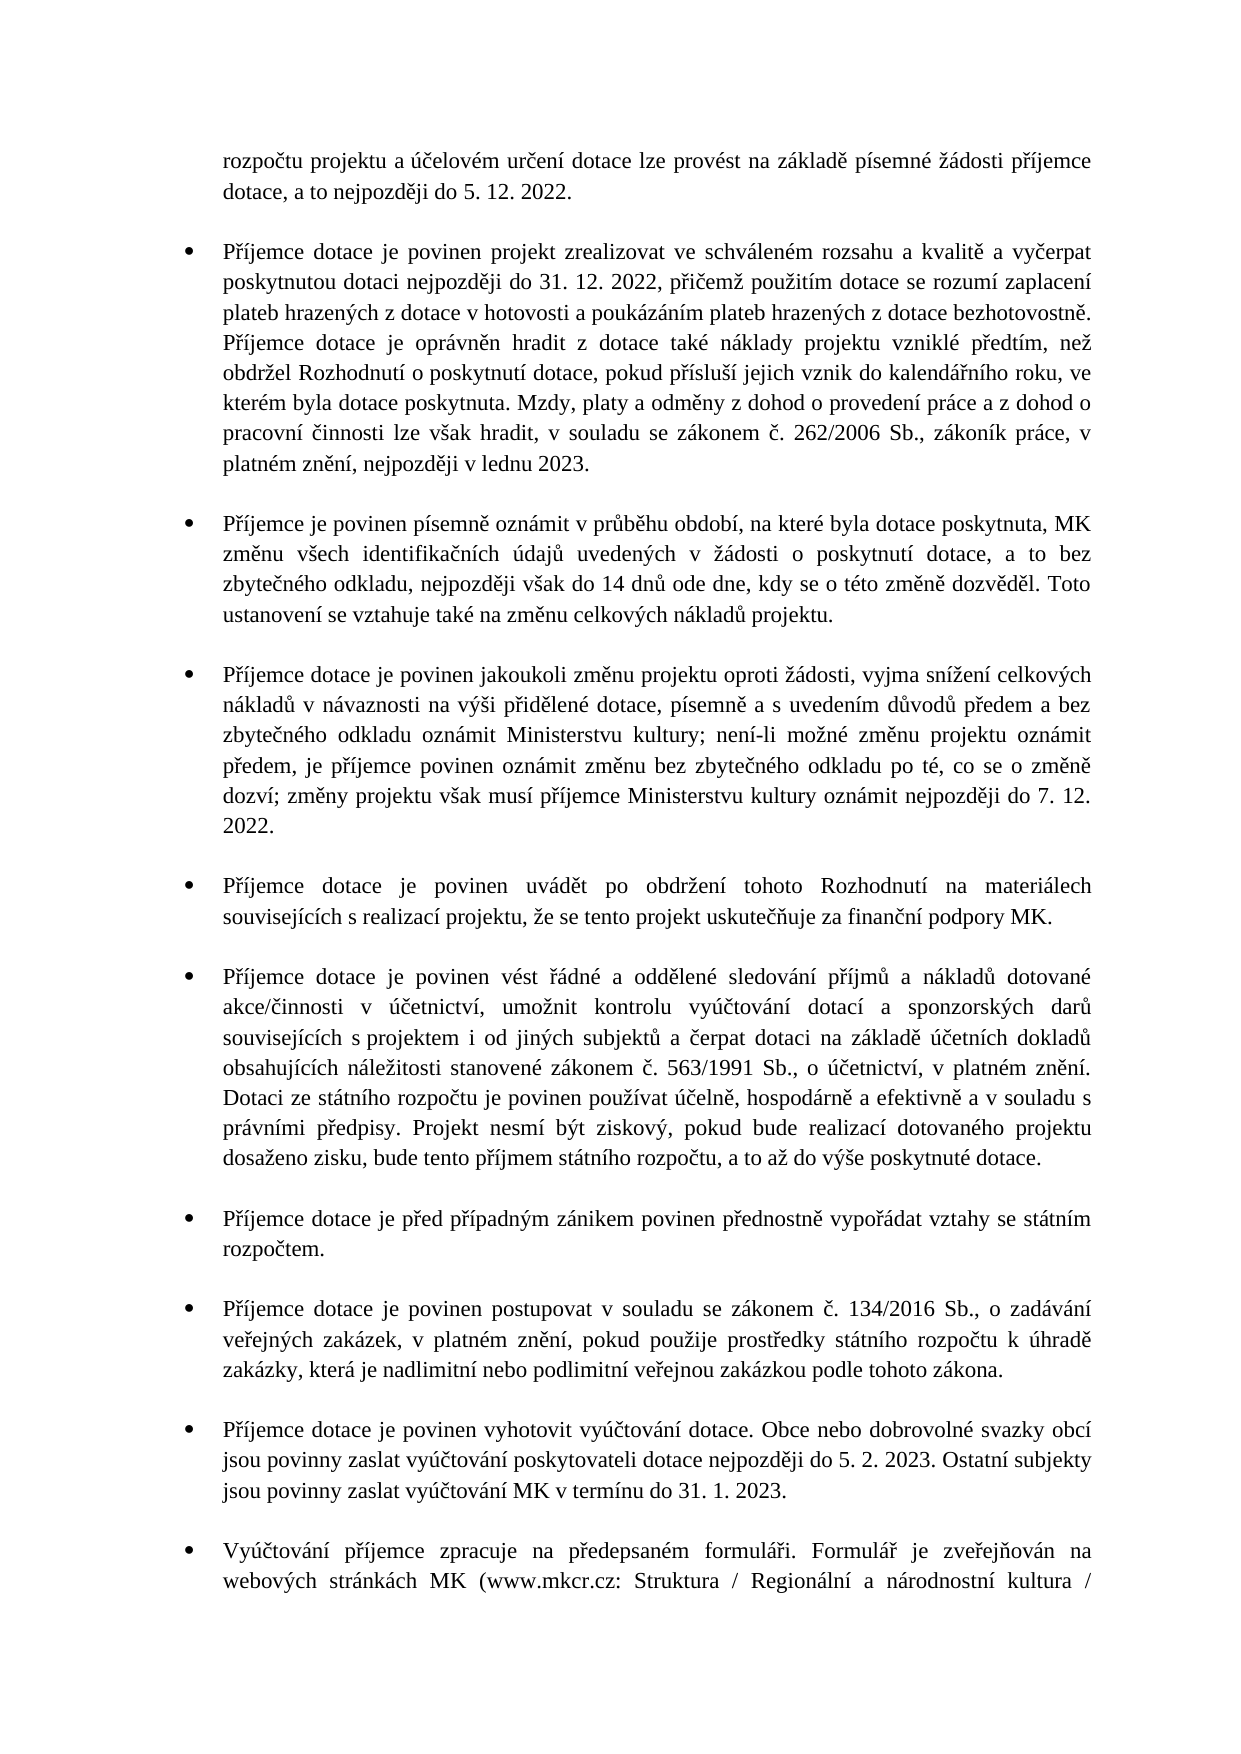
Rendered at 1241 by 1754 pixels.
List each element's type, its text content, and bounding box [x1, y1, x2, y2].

list Příjemce dotace je povinen jakoukoli změnu projektu oproti žádosti, vyjma snížení celkových nákladů v návaznosti na výši přidělené dotace, písemně a s uvedením důvodů předem a bez zbytečného odkladu oznámit Ministerstvu kultury; není-li možné změnu projektu oznámit předem, je příjemce povinen oznámit změnu bez zbytečného odkladu po té, co se o změně dozví; změny projektu však musí příjemce Ministerstvu kultury oznámit nejpozději do 7. 12. 2022. [185, 661, 1093, 838]
list Příjemce dotace je povinen vyhotovit vyúčtování dotace. Obce nebo dobrovolné svazky obcí jsou povinny zaslat vyúčtování poskytovateli dotace nejpozději do 5. 2. 2023. Ostatní subjekty jsou povinny zaslat vyúčtování MK v termínu do 31. 1. 2023. [185, 1416, 1093, 1503]
list Příjemce dotace je povinen projekt zrealizovat ve schváleném rozsahu a kvalitě a vyčerpat poskytnutou dotaci nejpozději do 31. 12. 2022, přičemž použitím dotace se rozumí zaplacení plateb hrazených z dotace v hotovosti a poukázáním plateb hrazených z dotace bezhotovostně. Příjemce dotace je oprávněn hradit z dotace také náklady projektu vzniklé předtím, než obdržel Rozhodnutí o poskytnutí dotace, pokud přísluší jejich vznik do kalendářního roku, ve kterém byla dotace poskytnuta. Mzdy, platy a odměny z dohod o provedení práce a z dohod o pracovní činnosti lze však hradit, v souladu se zákonem č. 262/2006 Sb., zákoník práce, v platném znění, nejpozději v lednu 2023. [185, 238, 1093, 476]
list Příjemce dotace je povinen vést řádné a oddělené sledování příjmů a nákladů dotované akce/činnosti v účetnictví, umožnit kontrolu vyúčtování dotací a sponzorských darů souvisejících s projektem i od jiných subjektů a čerpat dotaci na základě účetních dokladů obsahujících náležitosti stanovené zákonem č. 563/1991 Sb., o účetnictví, v platném znění. Dotaci ze státního rozpočtu je povinen používat účelně, hospodárně a efektivně a v souladu s právními předpisy. Projekt nesmí být ziskový, pokud bude realizací dotovaného projektu dosaženo zisku, bude tento příjmem státního rozpočtu, a to až do výše poskytnuté dotace. [185, 963, 1093, 1171]
list Příjemce dotace je povinen uvádět po obdržení tohoto Rozhodnutí na materiálech souvisejících s realizací projektu, že se tento projekt uskutečňuje za finanční podpory MK. [185, 873, 1093, 929]
list Příjemce dotace je povinen postupovat v souladu se zákonem č. 134/2016 Sb., o zadávání veřejných zakázek, v platném znění, pokud použije prostředky státního rozpočtu k úhradě zakázky, která je nadlimitní nebo podlimitní veřejnou zakázkou podle tohoto zákona. [185, 1296, 1093, 1382]
list Příjemce je povinen písemně oznámit v průběhu období, na které byla dotace poskytnuta, MK změnu všech identifikačních údajů uvedených v žádosti o poskytnutí dotace, a to bez zbytečného odkladu, nejpozději však do 14 dnů ode dne, kdy se o této změně dozvěděl. Toto ustanovení se vztahuje také na změnu celkových nákladů projektu. [185, 510, 1093, 627]
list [185, 148, 1093, 204]
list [185, 1537, 1093, 1594]
list Příjemce dotace je před případným zánikem povinen přednostně vypořádat vztahy se státním rozpočtem. [185, 1205, 1093, 1261]
